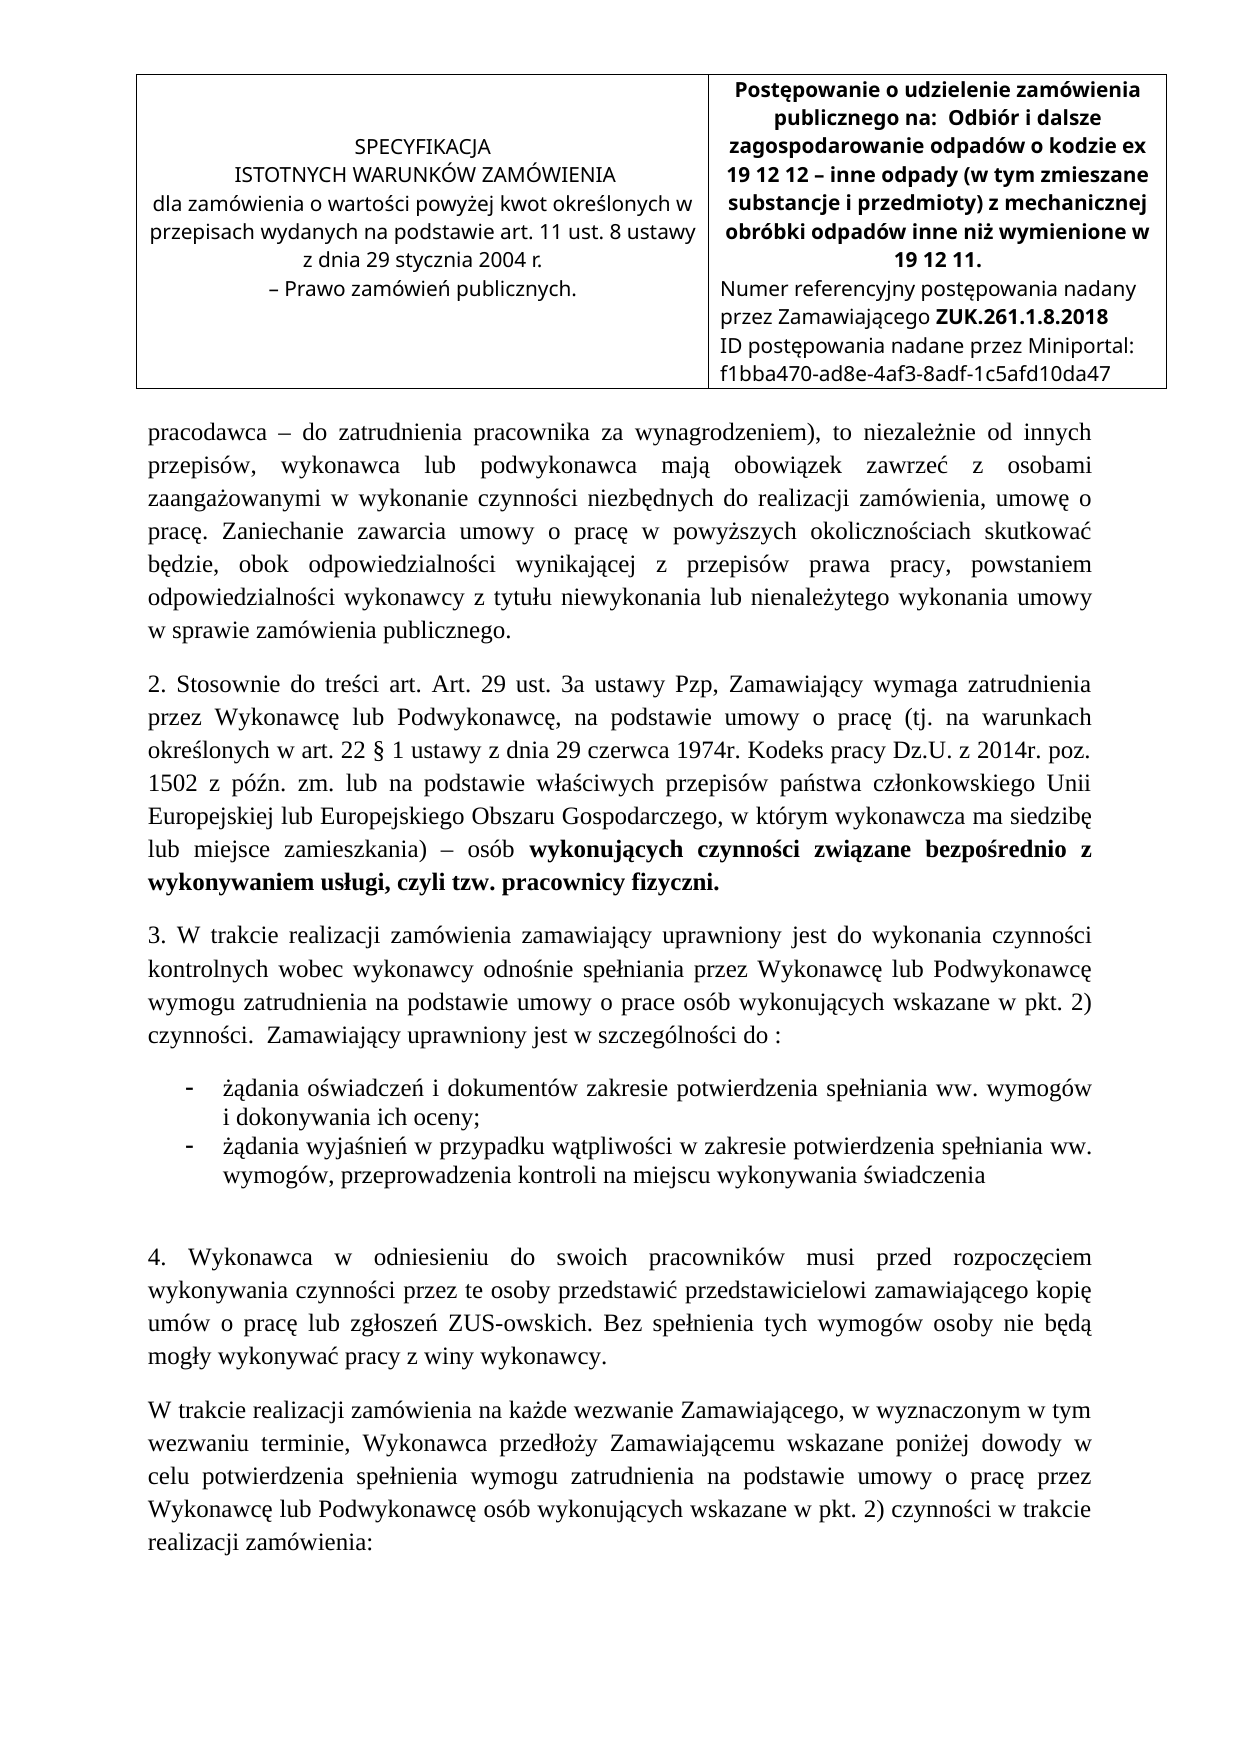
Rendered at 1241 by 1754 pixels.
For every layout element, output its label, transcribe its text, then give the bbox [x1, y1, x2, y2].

text W trakcie realizacji zamówienia na każde wezwanie Zamawiającego, w wyznaczonym w tym wezwaniu terminie, Wykonawca przedłoży Zamawiającemu wskazane poniżej dowody w celu potwierdzenia spełnienia wymogu zatrudnienia na podstawie umowy o pracę przez Wykonawcę lub Podwykonawcę osób wykonujących wskazane w pkt. 2) czynności w trakcie realizacji zamówienia: [148, 1395, 1093, 1556]
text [148, 417, 1093, 643]
list żądania wyjaśnień w przypadku wątpliwości w zakresie potwierdzenia spełniania ww. wymogów, przeprowadzenia kontroli na miejscu wykonywania świadczenia [185, 1131, 1093, 1188]
text 2. Stosownie do treści art. Art. 29 ust. 3a ustawy Pzp, Zamawiający wymaga zatrudnienia przez Wykonawcę lub Podwykonawcę, na podstawie umowy o pracę (tj. na warunkach określonych w art. 22 § 1 ustawy z dnia 29 czerwca 1974r. Kodeks pracy Dz.U. z 2014r. poz. 1502 z późn. zm. lub na podstawie właściwych przepisów państwa członkowskiego Unii Europejskiej lub Europejskiego Obszaru Gospodarczego, w którym wykonawcza ma siedzibę lub miejsce zamieszkania) – osób wykonujących czynności związane bezpośrednio z wykonywaniem usługi, czyli tzw. pracownicy fizyczni. [148, 669, 1093, 896]
list żądania oświadczeń i dokumentów zakresie potwierdzenia spełniania ww. wymogów i dokonywania ich oceny; [185, 1073, 1093, 1131]
text 3. W trakcie realizacji zamówienia zamawiający uprawniony jest do wykonania czynności kontrolnych wobec wykonawcy odnośnie spełniania przez Wykonawcę lub Podwykonawcę wymogu zatrudnienia na podstawie umowy o prace osób wykonujących wskazane w pkt. 2) czynności. Zamawiający uprawniony jest w szczególności do : [148, 921, 1093, 1048]
text 4. Wykonawca w odniesieniu do swoich pracowników musi przed rozpoczęciem wykonywania czynności przez te osoby przedstawić przedstawicielowi zamawiającego kopię umów o pracę lub zgłoszeń ZUS-owskich. Bez spełnienia tych wymogów osoby nie będą mogły wykonywać pracy z winy wykonawcy. [148, 1242, 1093, 1370]
